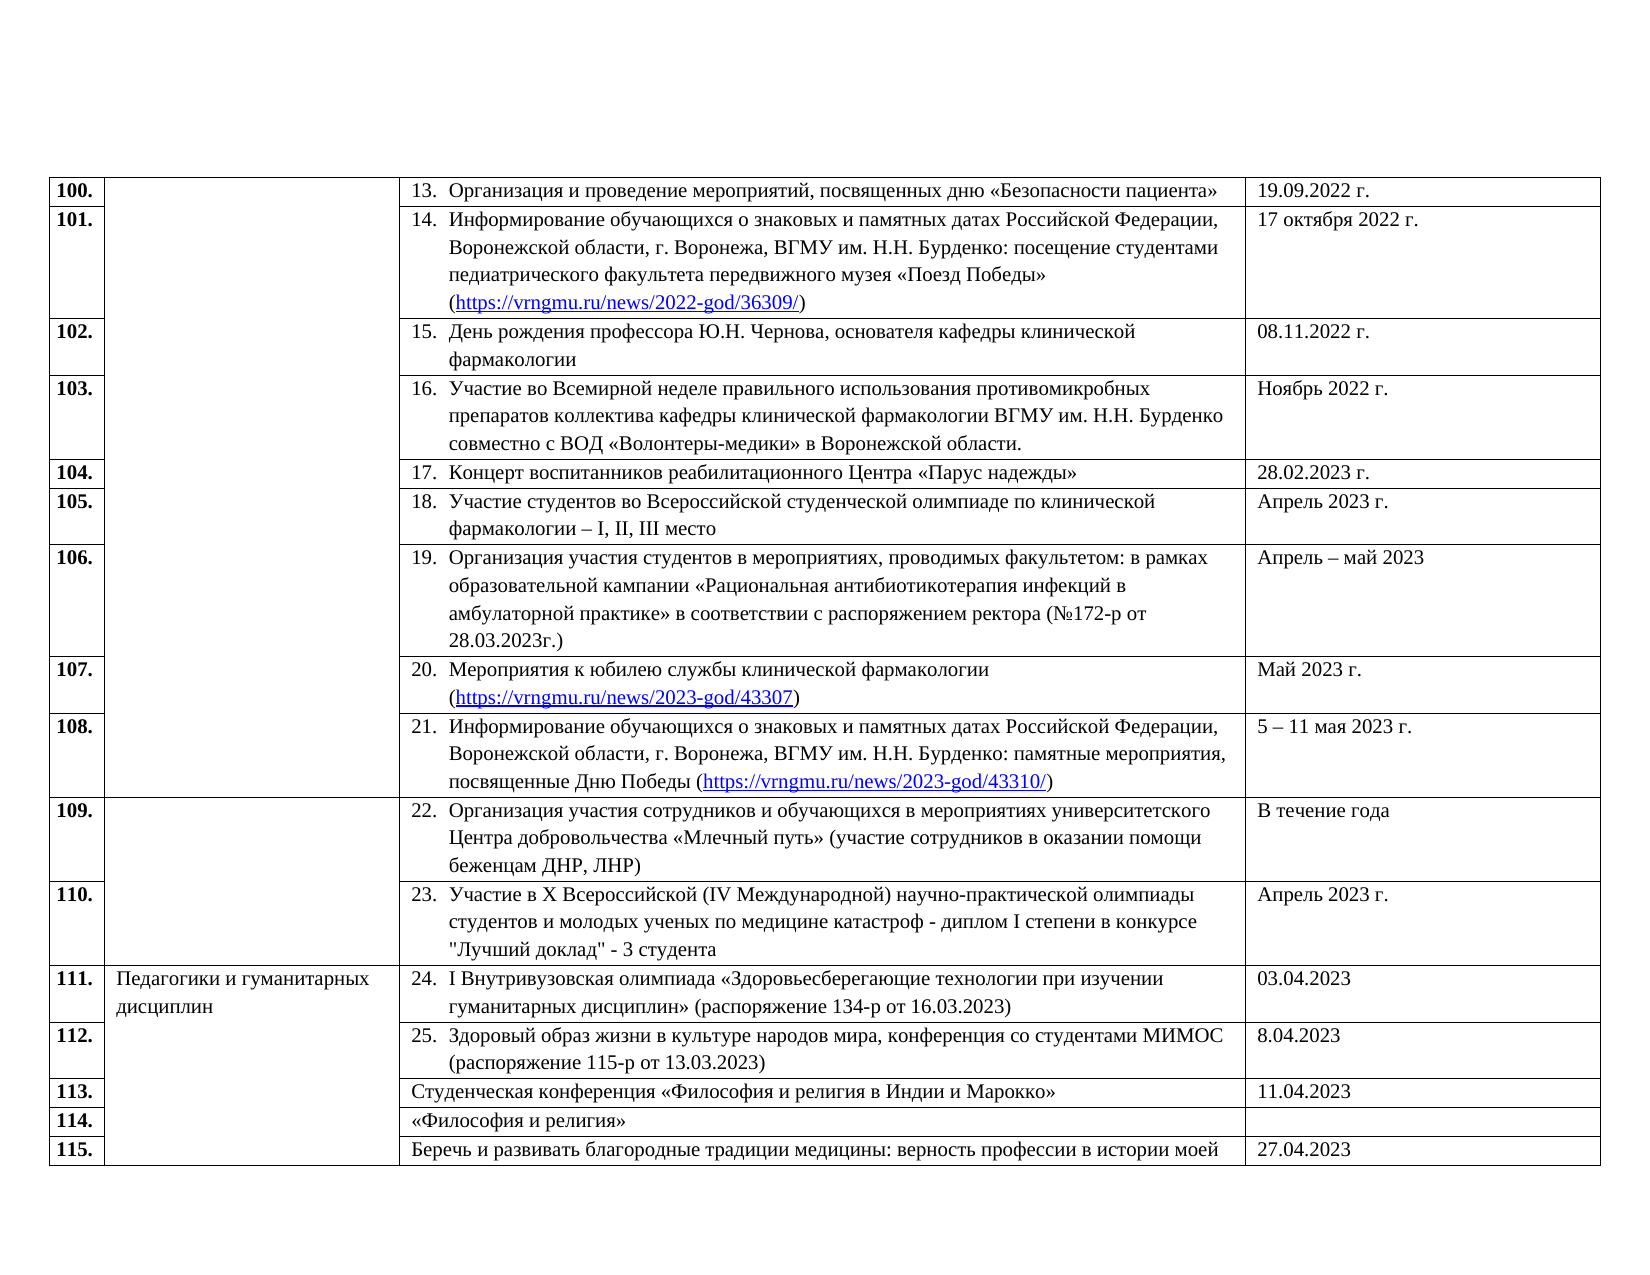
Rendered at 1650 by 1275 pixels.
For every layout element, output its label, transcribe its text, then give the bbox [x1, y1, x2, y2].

table_cell [50, 545, 104, 656]
table_cell Организация участия студентов в мероприятиях, проводимых факультетом: в рамках образовательной кампании «Рациональная антибиотикотерапия инфекций в амбулаторной практике» в соответствии с распоряжением ректора (№172-р от 28.03.2023г.) [400, 545, 1245, 656]
table_cell [50, 1079, 104, 1107]
table_cell [50, 460, 104, 488]
table_cell [50, 1023, 104, 1078]
table_cell Здоровый образ жизни в культуре народов мира, конференция со студентами МИМОС (распоряжение 115-р от 13.03.2023) [400, 1023, 1245, 1078]
table_cell Май 2023 г. [1246, 657, 1600, 712]
table_cell Мероприятия к юбилею службы клинической фармакологии (https://vrngmu.ru/news/2023-god/43307) [400, 657, 1245, 712]
table_cell Педагогики и гуманитарных дисциплин [105, 966, 399, 1165]
table_cell Информирование обучающихся о знаковых и памятных датах Российской Федерации, Воронежской области, г. Воронежа, ВГМУ им. Н.Н. Бурденко: посещение студентами педиатрического факультета передвижного музея «Поезд Победы» (https://vrngmu.ru/news/2022-god/36309/) [400, 207, 1245, 318]
table_cell I Внутривузовская олимпиада «Здоровьесберегающие технологии при изучении гуманитарных дисциплин» (распоряжение 134-р от 16.03.2023) [400, 966, 1245, 1022]
table_cell Информирование обучающихся о знаковых и памятных датах Российской Федерации, Воронежской области, г. Воронежа, ВГМУ им. Н.Н. Бурденко: памятные мероприятия, посвященные Дню Победы (https://vrngmu.ru/news/2023-god/43310/) [400, 714, 1245, 797]
table_cell 27.04.2023 [1246, 1137, 1600, 1165]
table_cell [50, 1108, 104, 1136]
table_cell Апрель 2023 г. [1246, 489, 1600, 544]
table_cell 08.11.2022 г. [1246, 319, 1600, 374]
table_cell Организация и проведение мероприятий, посвященных дню «Безопасности пациента» [400, 178, 1245, 206]
table_cell [1246, 1108, 1600, 1136]
table_cell [50, 376, 104, 459]
table_cell В течение года [1246, 798, 1600, 881]
table_cell [50, 882, 104, 965]
table_cell [50, 714, 104, 797]
table_cell Участие в X Всероссийской (IV Международной) научно-практической олимпиады студентов и молодых ученых по медицине катастроф - диплом I степени в конкурсе "Лучший доклад" - 3 студента [400, 882, 1245, 965]
table_cell 03.04.2023 [1246, 966, 1600, 1022]
table_cell 28.02.2023 г. [1246, 460, 1600, 488]
table_cell [50, 319, 104, 374]
table_cell Организация участия сотрудников и обучающихся в мероприятиях университетского Центра добровольчества «Млечный путь» (участие сотрудников в оказании помощи беженцам ДНР, ЛНР) [400, 798, 1245, 881]
table_cell Участие студентов во Всероссийской студенческой олимпиаде по клинической фармакологии – I, II, III место [400, 489, 1245, 544]
table_cell День рождения профессора Ю.Н. Чернова, основателя кафедры клинической фармакологии [400, 319, 1245, 374]
table_cell 8.04.2023 [1246, 1023, 1600, 1078]
table_cell 11.04.2023 [1246, 1079, 1600, 1107]
table_cell 5 – 11 мая 2023 г. [1246, 714, 1600, 797]
table_cell Ноябрь 2022 г. [1246, 376, 1600, 459]
table_cell Участие во Всемирной неделе правильного использования противомикробных препаратов коллектива кафедры клинической фармакологии ВГМУ им. Н.Н. Бурденко совместно с ВОД «Волонтеры-медики» в Воронежской области. [400, 376, 1245, 459]
table_cell Студенческая конференция «Философия и религия в Индии и Марокко» [400, 1079, 1245, 1107]
table_cell [50, 207, 104, 318]
table_cell Апрель – май 2023 [1246, 545, 1600, 656]
table_cell 17 октября 2022 г. [1246, 207, 1600, 318]
table_cell [50, 489, 104, 544]
table_cell Концерт воспитанников реабилитационного Центра «Парус надежды» [400, 460, 1245, 488]
table_cell [50, 1137, 104, 1165]
table_cell [50, 657, 104, 712]
table_cell [50, 178, 104, 206]
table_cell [400, 1137, 1245, 1165]
table_cell 19.09.2022 г. [1246, 178, 1600, 206]
table_cell [50, 798, 104, 881]
table_cell [50, 966, 104, 1022]
table_cell [105, 798, 399, 965]
table_cell Апрель 2023 г. [1246, 882, 1600, 965]
table_cell «Философия и религия» [400, 1108, 1245, 1136]
